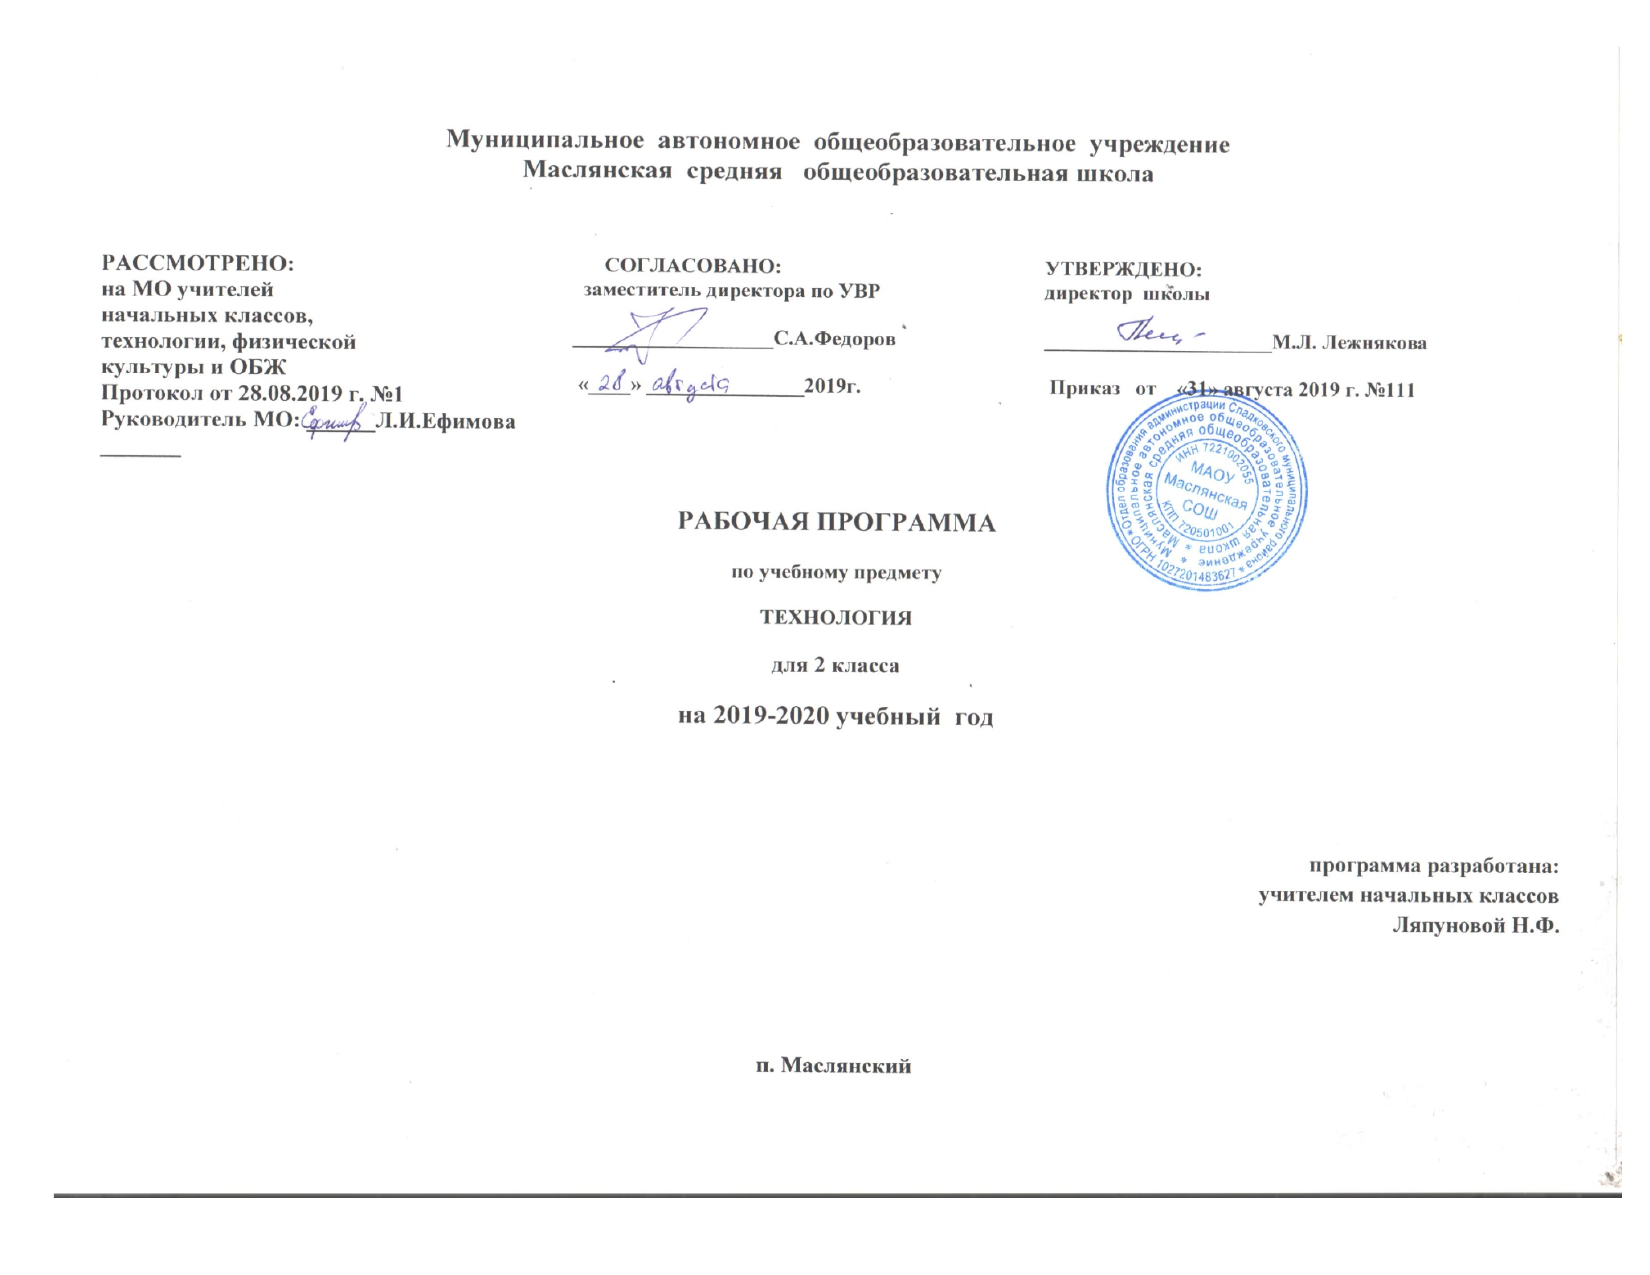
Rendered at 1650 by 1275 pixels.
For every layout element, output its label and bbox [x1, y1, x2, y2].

picture [47, 48, 1628, 1196]
